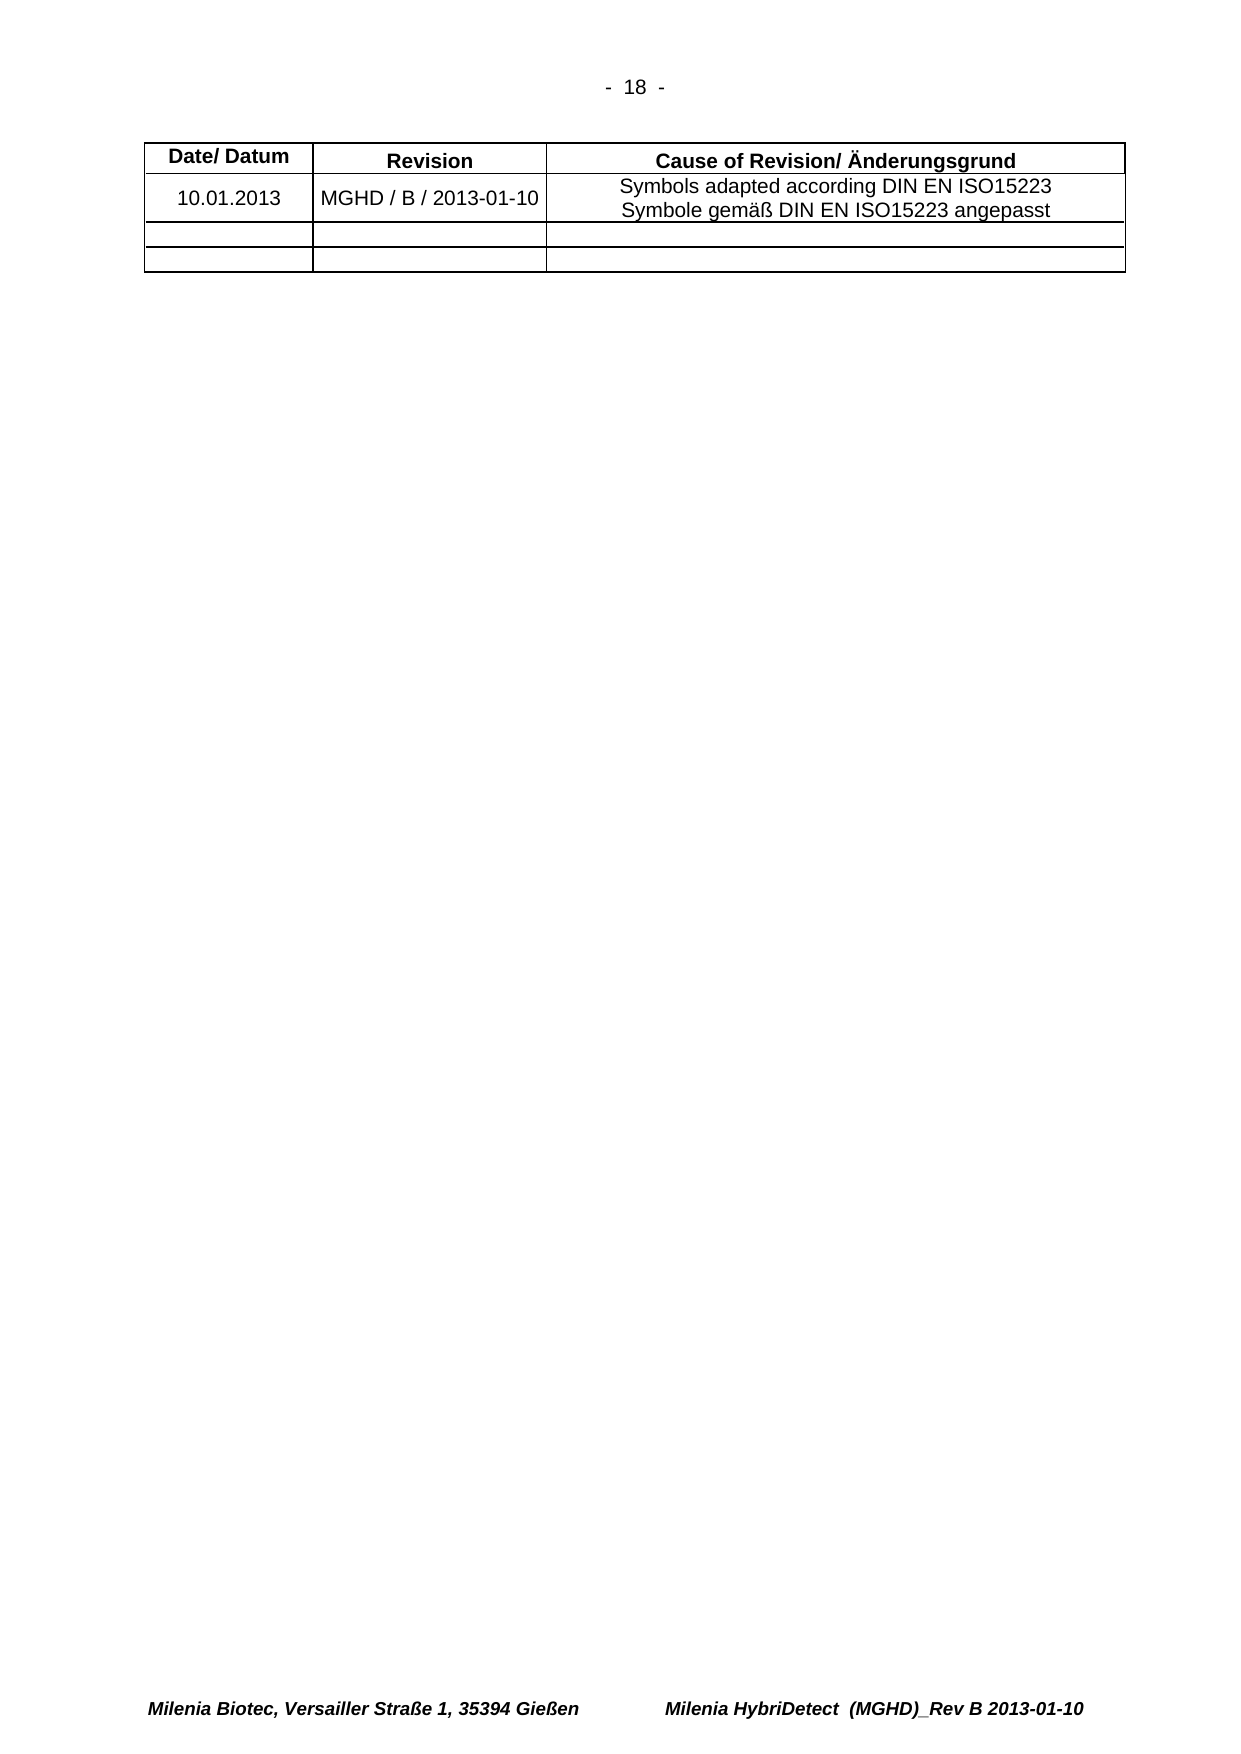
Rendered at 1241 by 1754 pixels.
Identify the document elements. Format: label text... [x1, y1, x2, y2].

table_cell 10.01.2013 [145, 174, 312, 221]
table_header Cause of Revision/ Änderungsgrund [547, 144, 1124, 172]
table_cell [145, 247, 312, 271]
table_cell [145, 222, 312, 246]
table_cell [547, 246, 1125, 271]
table_header Date/ Datum [145, 144, 312, 172]
table_cell [314, 223, 546, 246]
table_cell Symbols adapted according DIN EN ISO15223 Symbole gemäß DIN EN ISO15223 angepasst [547, 174, 1125, 221]
table_cell [547, 221, 1125, 246]
table_header Revision [314, 144, 546, 172]
table_cell MGHD / B / 2013-01-10 [314, 174, 546, 221]
table_cell [314, 248, 546, 271]
